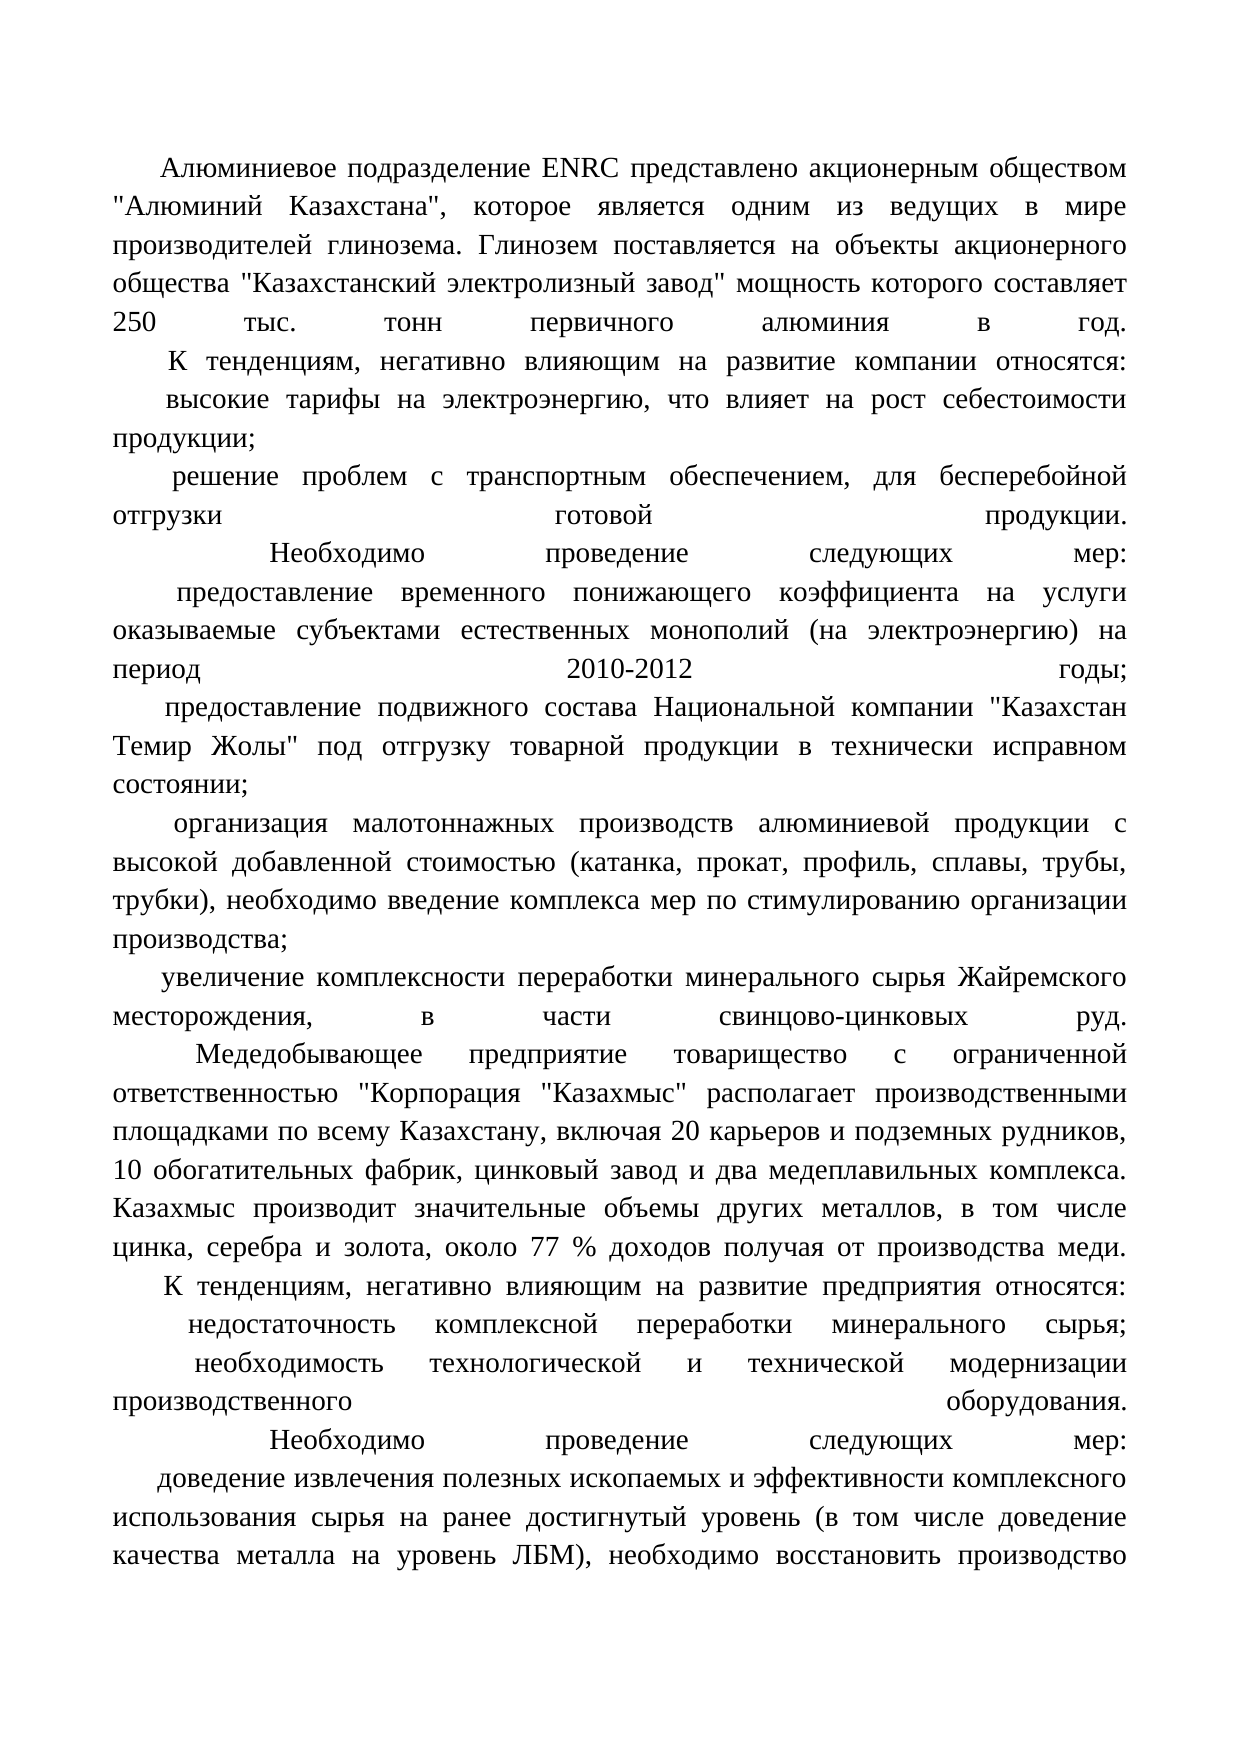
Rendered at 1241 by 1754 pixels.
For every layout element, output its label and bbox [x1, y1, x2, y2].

text [112, 150, 1128, 1571]
